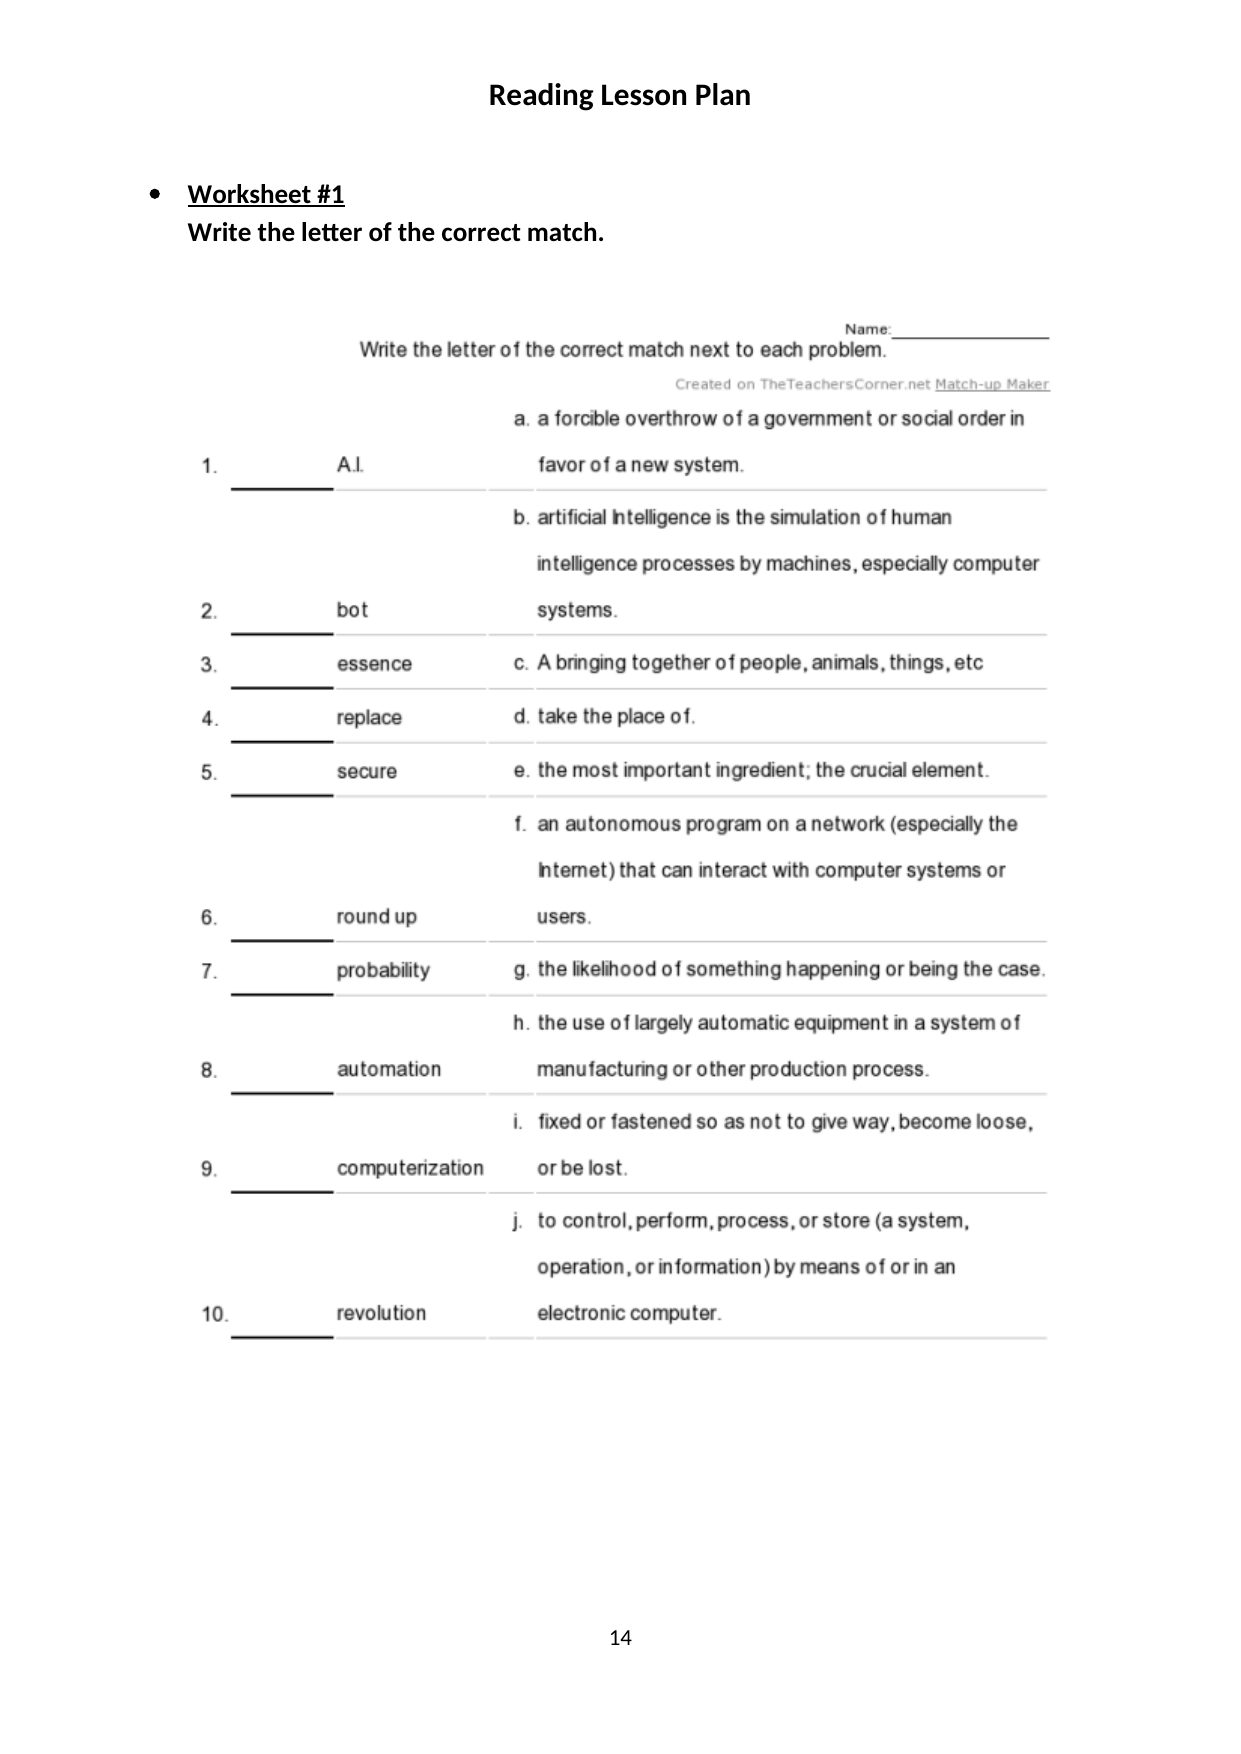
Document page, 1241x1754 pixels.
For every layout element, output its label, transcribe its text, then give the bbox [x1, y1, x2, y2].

list Write the letter of the correct match. [187, 215, 1090, 248]
list Worksheet #1 [150, 177, 1090, 210]
picture [150, 273, 1087, 1379]
